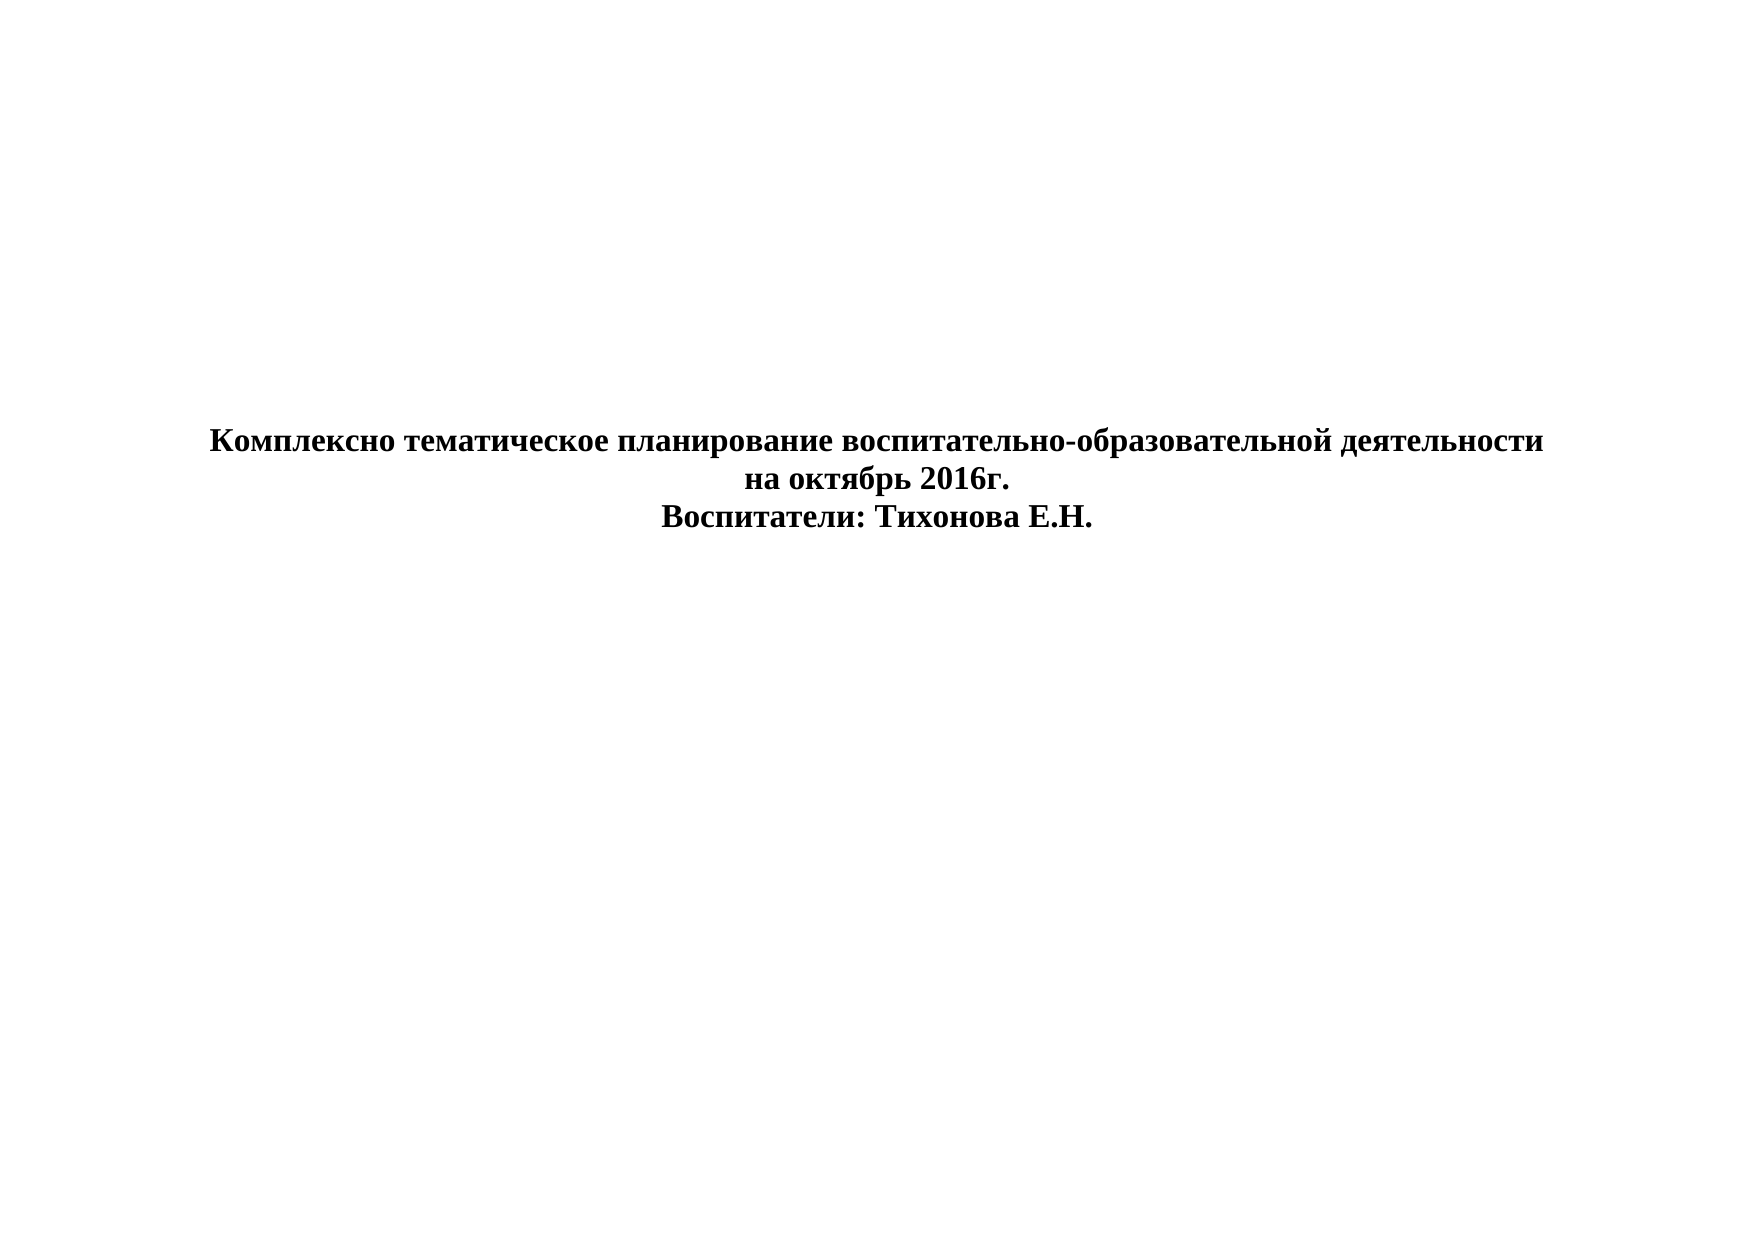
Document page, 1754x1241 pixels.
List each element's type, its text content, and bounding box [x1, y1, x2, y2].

text Комплексно тематическое планирование воспитательно-образовательной деятельности [75, 420, 1679, 458]
text Воспитатели: Тихонова Е.Н. [75, 497, 1679, 535]
text на октябрь 2016г. [75, 458, 1679, 497]
